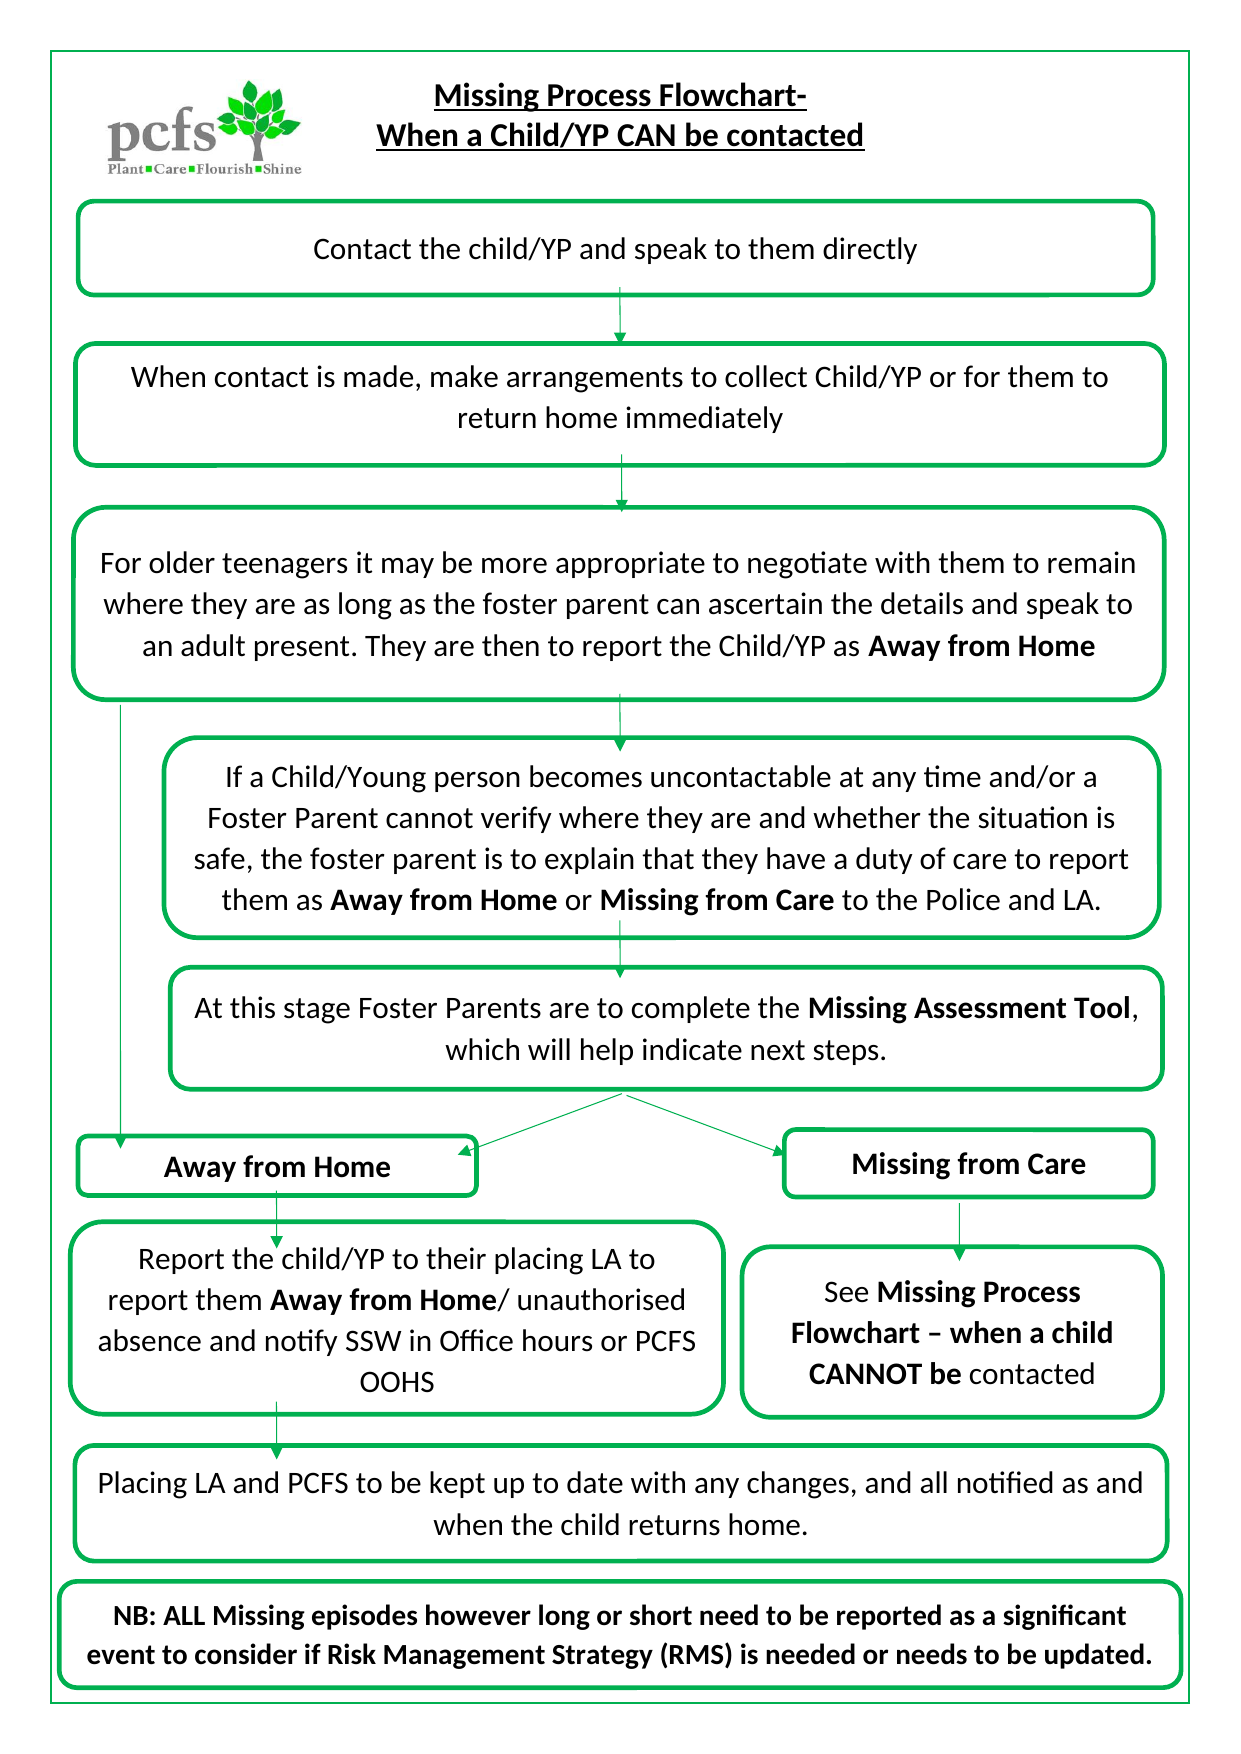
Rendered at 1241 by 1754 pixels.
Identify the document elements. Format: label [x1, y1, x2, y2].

picture [104, 79, 304, 179]
